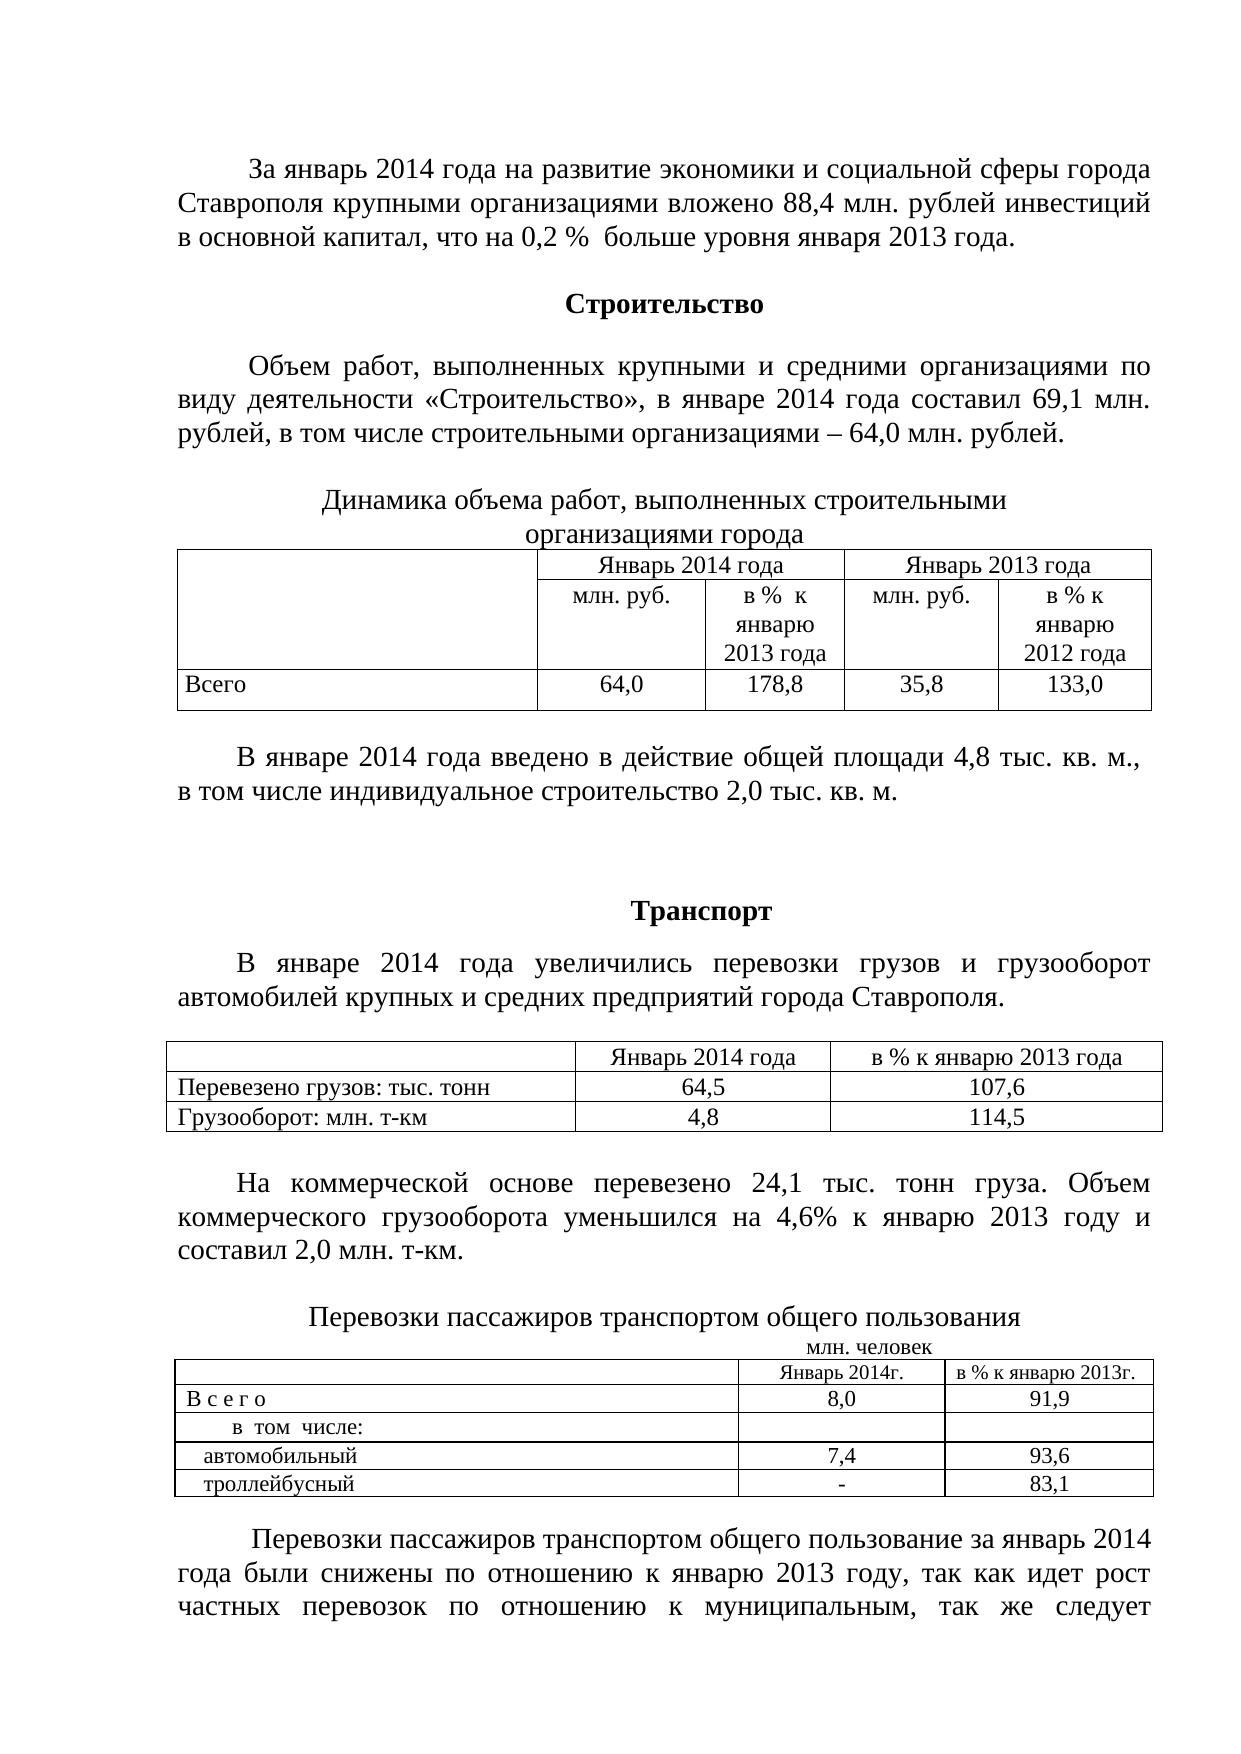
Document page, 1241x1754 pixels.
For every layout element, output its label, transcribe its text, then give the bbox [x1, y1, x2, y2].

table_header Январь 2014 года [538, 550, 844, 579]
text Динамика объема работ, выполненных строительными [177, 482, 1152, 516]
table_header Январь 2013 года [845, 550, 1151, 579]
table_cell Перевезено грузов: тыс. тонн [167, 1072, 575, 1101]
table_header [176, 1360, 738, 1384]
table_cell 64,0 [538, 670, 705, 709]
table_header в % к январю 2013 года [831, 1042, 1162, 1071]
table_cell 114,5 [831, 1102, 1162, 1131]
table_cell 7,4 [739, 1443, 944, 1469]
subtitle Транспорт [177, 893, 1152, 926]
table_cell [946, 1413, 1153, 1441]
table_header Январь 2014 года [576, 1042, 830, 1071]
text На коммерческой основе перевезено 24,1 тыс. тонн груза. Объем коммерческого грузооборота уменьшился на 4,6% к январю 2013 году и составил 2,0 млн. т-км. [177, 1165, 1152, 1266]
table_cell 35,8 [845, 670, 998, 709]
table_cell 64,5 [576, 1072, 830, 1101]
text В январе 2014 года введено в действие общей площади 4,8 тыс. кв. м., в том числе индивидуальное строительство 2,0 тыс. кв. м. [177, 739, 1152, 806]
table_cell в % к январю 2013 года [706, 580, 844, 668]
table_cell 133,0 [999, 670, 1151, 709]
text млн. человек [177, 1333, 1152, 1359]
table_cell 8,0 [739, 1385, 944, 1412]
table_cell 93,6 [946, 1443, 1153, 1469]
table_cell Всего [178, 670, 537, 709]
table_cell В с е г о [176, 1385, 738, 1412]
table_cell Грузооборот: млн. т-км [167, 1102, 575, 1131]
table_cell - [739, 1470, 944, 1496]
table_header Январь 2014г. [739, 1360, 944, 1384]
table_cell млн. руб. [538, 580, 705, 668]
table_cell в % к январю 2012 года [999, 580, 1151, 668]
table_header в % к январю 2013г. [946, 1360, 1153, 1384]
table_cell 178,8 [706, 670, 844, 709]
text В январе 2014 года увеличились перевозки грузов и грузооборот автомобилей крупных и средних предприятий города Ставрополя. [177, 945, 1152, 1012]
table_header [167, 1042, 575, 1071]
table_cell троллейбусный [176, 1470, 738, 1496]
table_cell 107,6 [831, 1072, 1162, 1101]
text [177, 1521, 1152, 1622]
table_cell [739, 1413, 944, 1441]
table_cell 83,1 [946, 1470, 1153, 1496]
table_cell 91,9 [946, 1385, 1153, 1412]
table_cell 4,8 [576, 1102, 830, 1131]
text За январь 2014 года на развитие экономики и социальной сферы города Ставрополя крупными организациями вложено 88,4 млн. рублей инвестиций в основной капитал, что на 0,2 % больше уровня января 2013 года. [177, 152, 1152, 252]
table_cell в том числе: [176, 1413, 738, 1441]
text организациями города [177, 516, 1152, 549]
text Объем работ, выполненных крупными и средними организациями по виду деятельности «Строительство», в январе 2014 года составил 69,1 млн. рублей, в том числе строительными организациями – 64,0 млн. рублей. [177, 348, 1152, 449]
table_cell автомобильный [176, 1443, 738, 1469]
text Перевозки пассажиров транспортом общего пользования [177, 1299, 1152, 1333]
table_header [178, 550, 537, 668]
table_cell млн. руб. [845, 580, 998, 668]
text Строительство [177, 286, 1152, 319]
